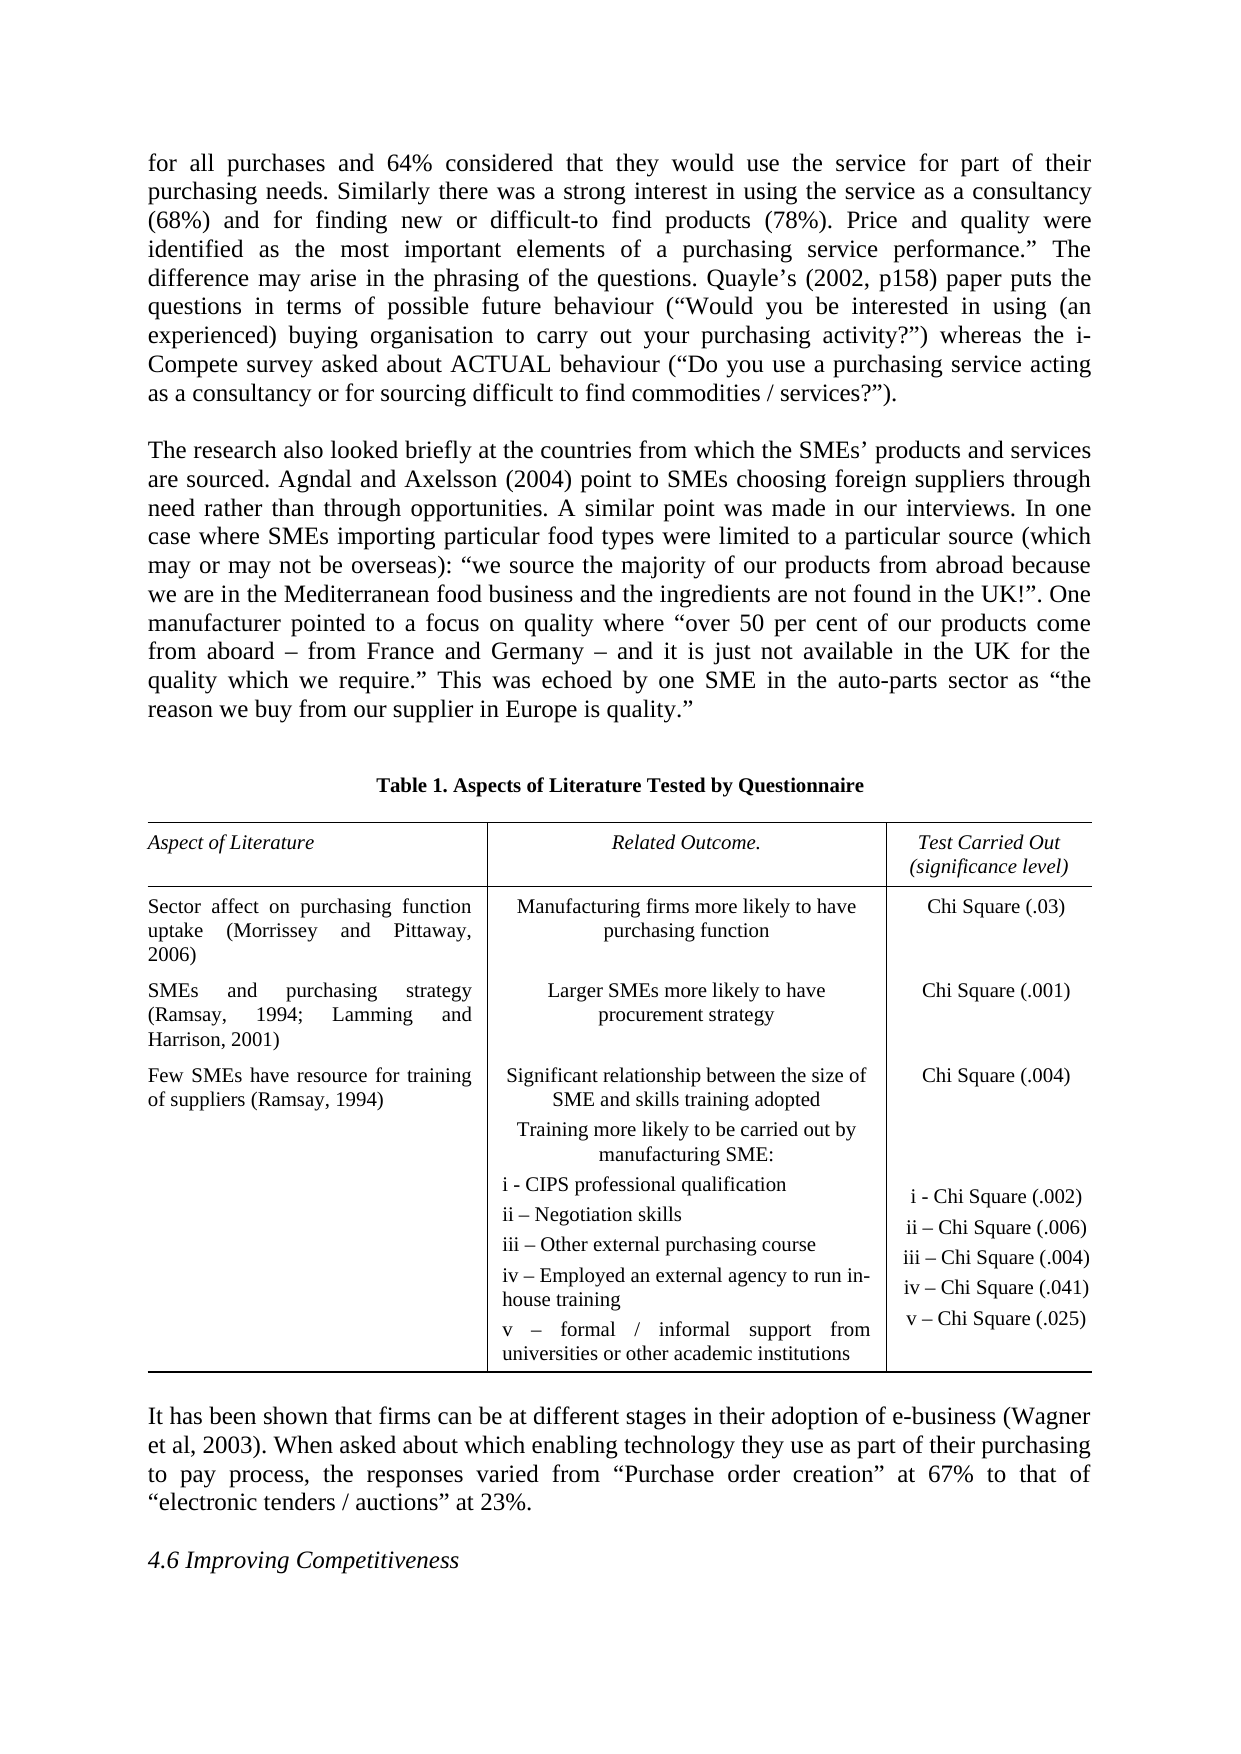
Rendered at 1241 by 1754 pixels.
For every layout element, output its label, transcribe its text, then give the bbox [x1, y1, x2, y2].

text It has been shown that firms can be at different stages in their adoption of e-business (Wagner et al, 2003). When asked about which enabling technology they use as part of their purchasing to pay process, the responses varied from “Purchase order creation” at 67% to that of “electronic tenders / auctions” at 23%. [148, 1401, 1092, 1516]
table_cell SMEs and purchasing strategy (Ramsay, 1994; Lamming and Harrison, 2001) [148, 972, 487, 1057]
text Table 1. Aspects of Literature Tested by Questionnaire [148, 773, 1092, 797]
table_header Aspect of Literature [148, 823, 487, 886]
table_cell Chi Square (.001) [887, 972, 1092, 1057]
table_cell Chi Square (.03) [887, 887, 1092, 972]
table_cell Sector affect on purchasing function uptake (Morrissey and Pittaway, 2006) [148, 887, 487, 972]
table_cell Larger SMEs more likely to have procurement strategy [488, 972, 886, 1057]
table_cell Significant relationship between the size of SME and skills training adopted Training more likely to be carried out by manufacturing SME: i - CIPS professional qualification ii – Negotiation skills iii – Other external purchasing course iv – Employed an external agency to run in-house training v – formal / informal support from universities or other academic institutions [488, 1057, 886, 1371]
table_cell Manufacturing firms more likely to have purchasing function [488, 887, 886, 972]
text The research also looked briefly at the countries from which the SMEs’ products and services are sourced. Agndal and Axelsson (2004) point to SMEs choosing foreign suppliers through need rather than through opportunities. A similar point was made in our interviews. In one case where SMEs importing particular food types were limited to a particular source (which may or may not be overseas): “we source the majority of our products from abroad because we are in the Mediterranean food business and the ingredients are not found in the UK!”. One manufacturer pointed to a focus on quality where “over 50 per cent of our products come from aboard – from France and Germany – and it is just not available in the UK for the quality which we require.” This was echoed by one SME in the auto-parts sector as “the reason we buy from our supplier in Europe is quality.” [148, 435, 1092, 723]
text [148, 148, 1092, 406]
table_cell Chi Square (.004) i - Chi Square (.002) ii – Chi Square (.006) iii – Chi Square (.004) iv – Chi Square (.041) v – Chi Square (.025) [887, 1057, 1092, 1371]
text 4.6 Improving Competitiveness [148, 1545, 1092, 1574]
table_header Test Carried Out (significance level) [887, 823, 1092, 886]
table_header Related Outcome. [488, 823, 886, 886]
table_cell Few SMEs have resource for training of suppliers (Ramsay, 1994) [148, 1057, 487, 1371]
